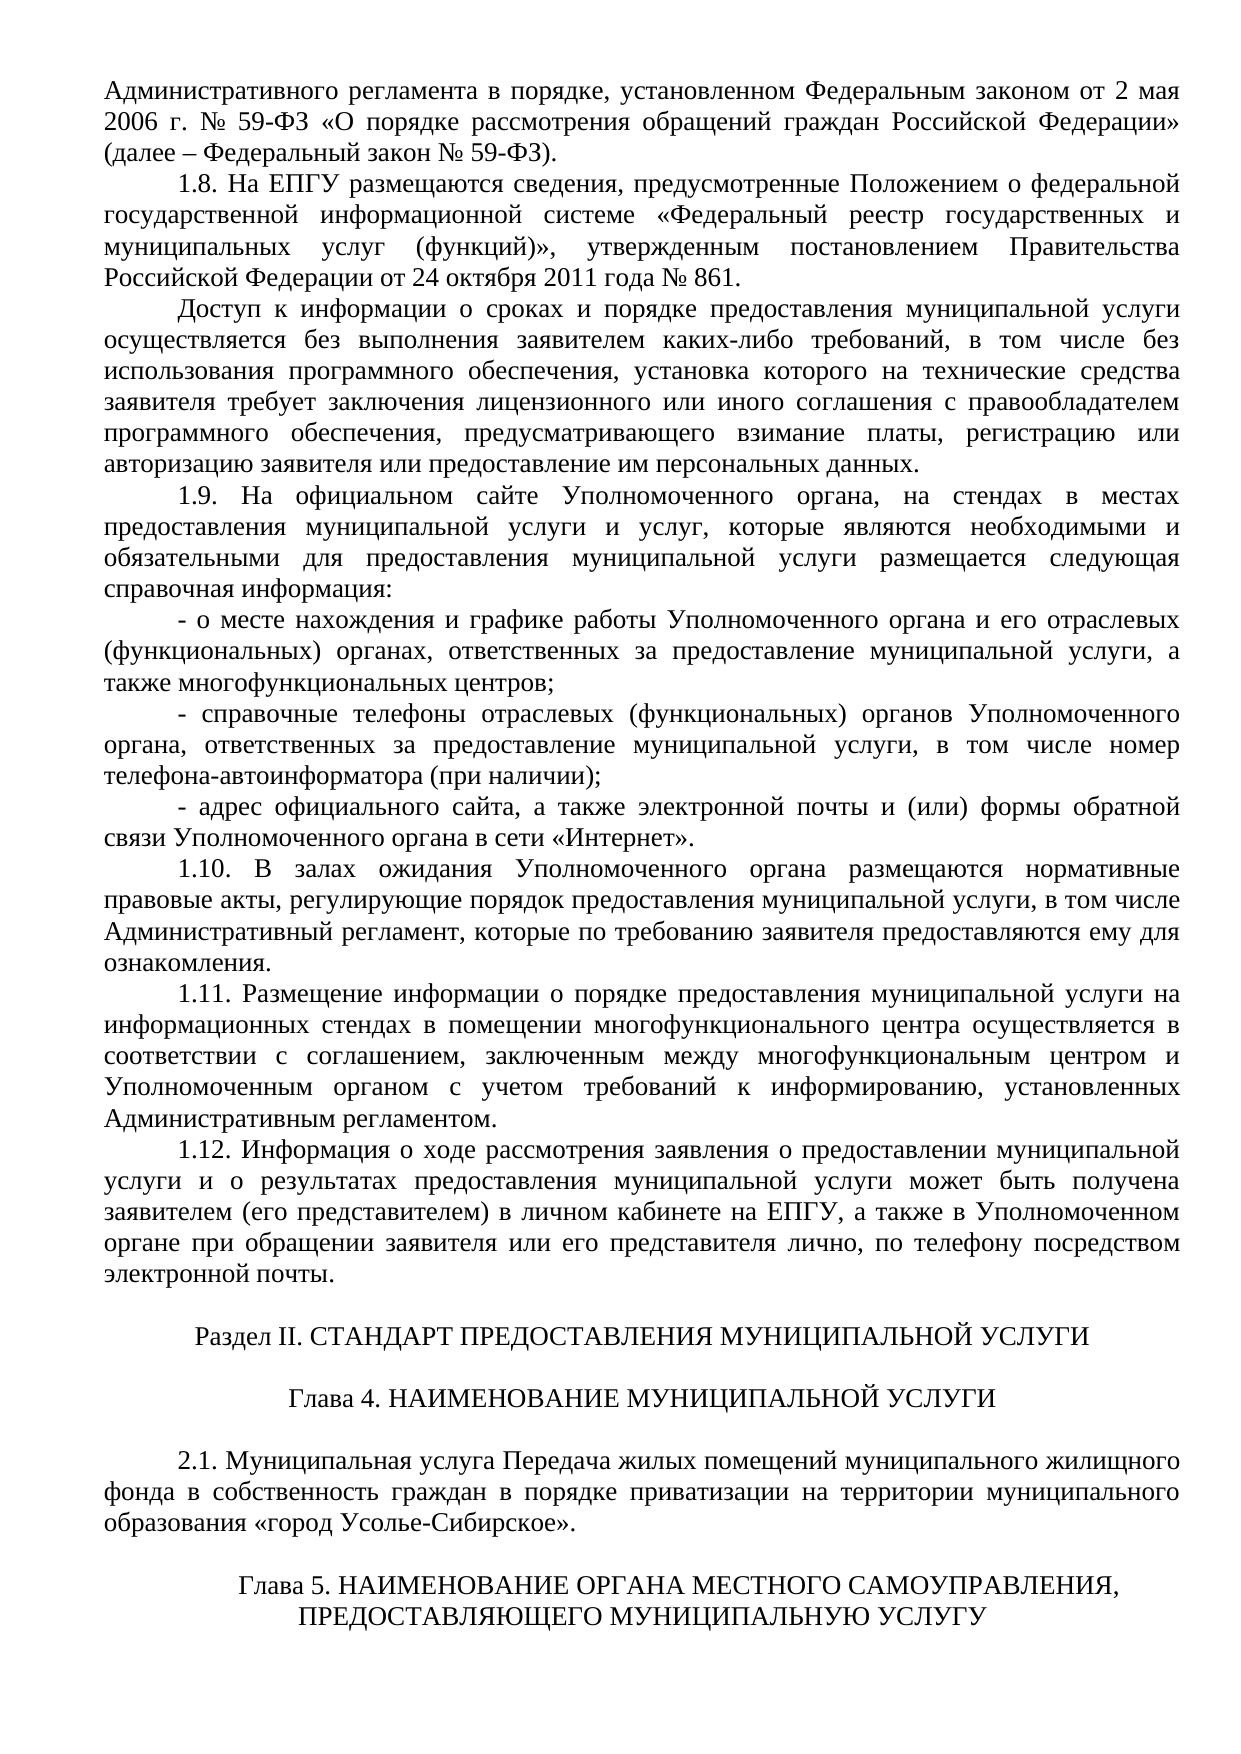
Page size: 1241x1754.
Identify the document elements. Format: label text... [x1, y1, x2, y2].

text Глава 5. НАИМЕНОВАНИЕ ОРГАНА МЕСТНОГО САМОУПРАВЛЕНИЯ, ПРЕДОСТАВЛЯЮЩЕГО МУНИЦИПАЛЬНУЮ УСЛУГУ [103, 1569, 1181, 1631]
text Глава 4. НАИМЕНОВАНИЕ МУНИЦИПАЛЬНОЙ УСЛУГИ [103, 1382, 1181, 1413]
text 1.10. В залах ожидания Уполномоченного органа размещаются нормативные правовые акты, регулирующие порядок предоставления муниципальной услуги, в том числе Административный регламент, которые по требованию заявителя предоставляются ему для ознакомления. [103, 852, 1181, 977]
text 1.11. Размещение информации о порядке предоставления муниципальной услуги на информационных стендах в помещении многофункционального центра осуществляется в соответствии с соглашением, заключенным между многофункциональным центром и Уполномоченным органом с учетом требований к информированию, установленных Административным регламентом. [103, 977, 1181, 1133]
text 1.9. На официальном сайте Уполномоченного органа, на стендах в местах предоставления муниципальной услуги и услуг, которые являются необходимыми и обязательными для предоставления муниципальной услуги размещается следующая справочная информация: [103, 479, 1181, 603]
text Доступ к информации о сроках и порядке предоставления муниципальной услуги осуществляется без выполнения заявителем каких-либо требований, в том числе без использования программного обеспечения, установка которого на технические средства заявителя требует заключения лицензионного или иного соглашения с правообладателем программного обеспечения, предусматривающего взимание платы, регистрацию или авторизацию заявителя или предоставление им персональных данных. [103, 292, 1181, 479]
text 2.1. Муниципальная услуга Передача жилых помещений муниципального жилищного фонда в собственность граждан в порядке приватизации на территории муниципального образования «город Усолье-Сибирское». [103, 1444, 1181, 1538]
text - адрес официального сайта, а также электронной почты и (или) формы обратной связи Уполномоченного органа в сети «Интернет». [103, 790, 1181, 852]
text - о месте нахождения и графике работы Уполномоченного органа и его отраслевых (функциональных) органах, ответственных за предоставление муниципальной услуги, а также многофункциональных центров; [103, 603, 1181, 697]
text 1.8. На ЕПГУ размещаются сведения, предусмотренные Положением о федеральной государственной информационной системе «Федеральный реестр государственных и муниципальных услуг (функций)», утвержденным постановлением Правительства Российской Федерации от 24 октября 2011 года № 861. [103, 167, 1181, 292]
text 1.12. Информация о ходе рассмотрения заявления о предоставлении муниципальной услуги и о результатах предоставления муниципальной услуги может быть получена заявителем (его представителем) в личном кабинете на ЕПГУ, а также в Уполномоченном органе при обращении заявителя или его представителя лично, по телефону посредством электронной почты. [103, 1133, 1181, 1288]
text - справочные телефоны отраслевых (функциональных) органов Уполномоченного органа, ответственных за предоставление муниципальной услуги, в том числе номер телефона-автоинформатора (при наличии); [103, 697, 1181, 790]
text Раздел II. СТАНДАРТ ПРЕДОСТАВЛЕНИЯ МУНИЦИПАЛЬНОЙ УСЛУГИ [103, 1320, 1181, 1351]
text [103, 74, 1181, 167]
